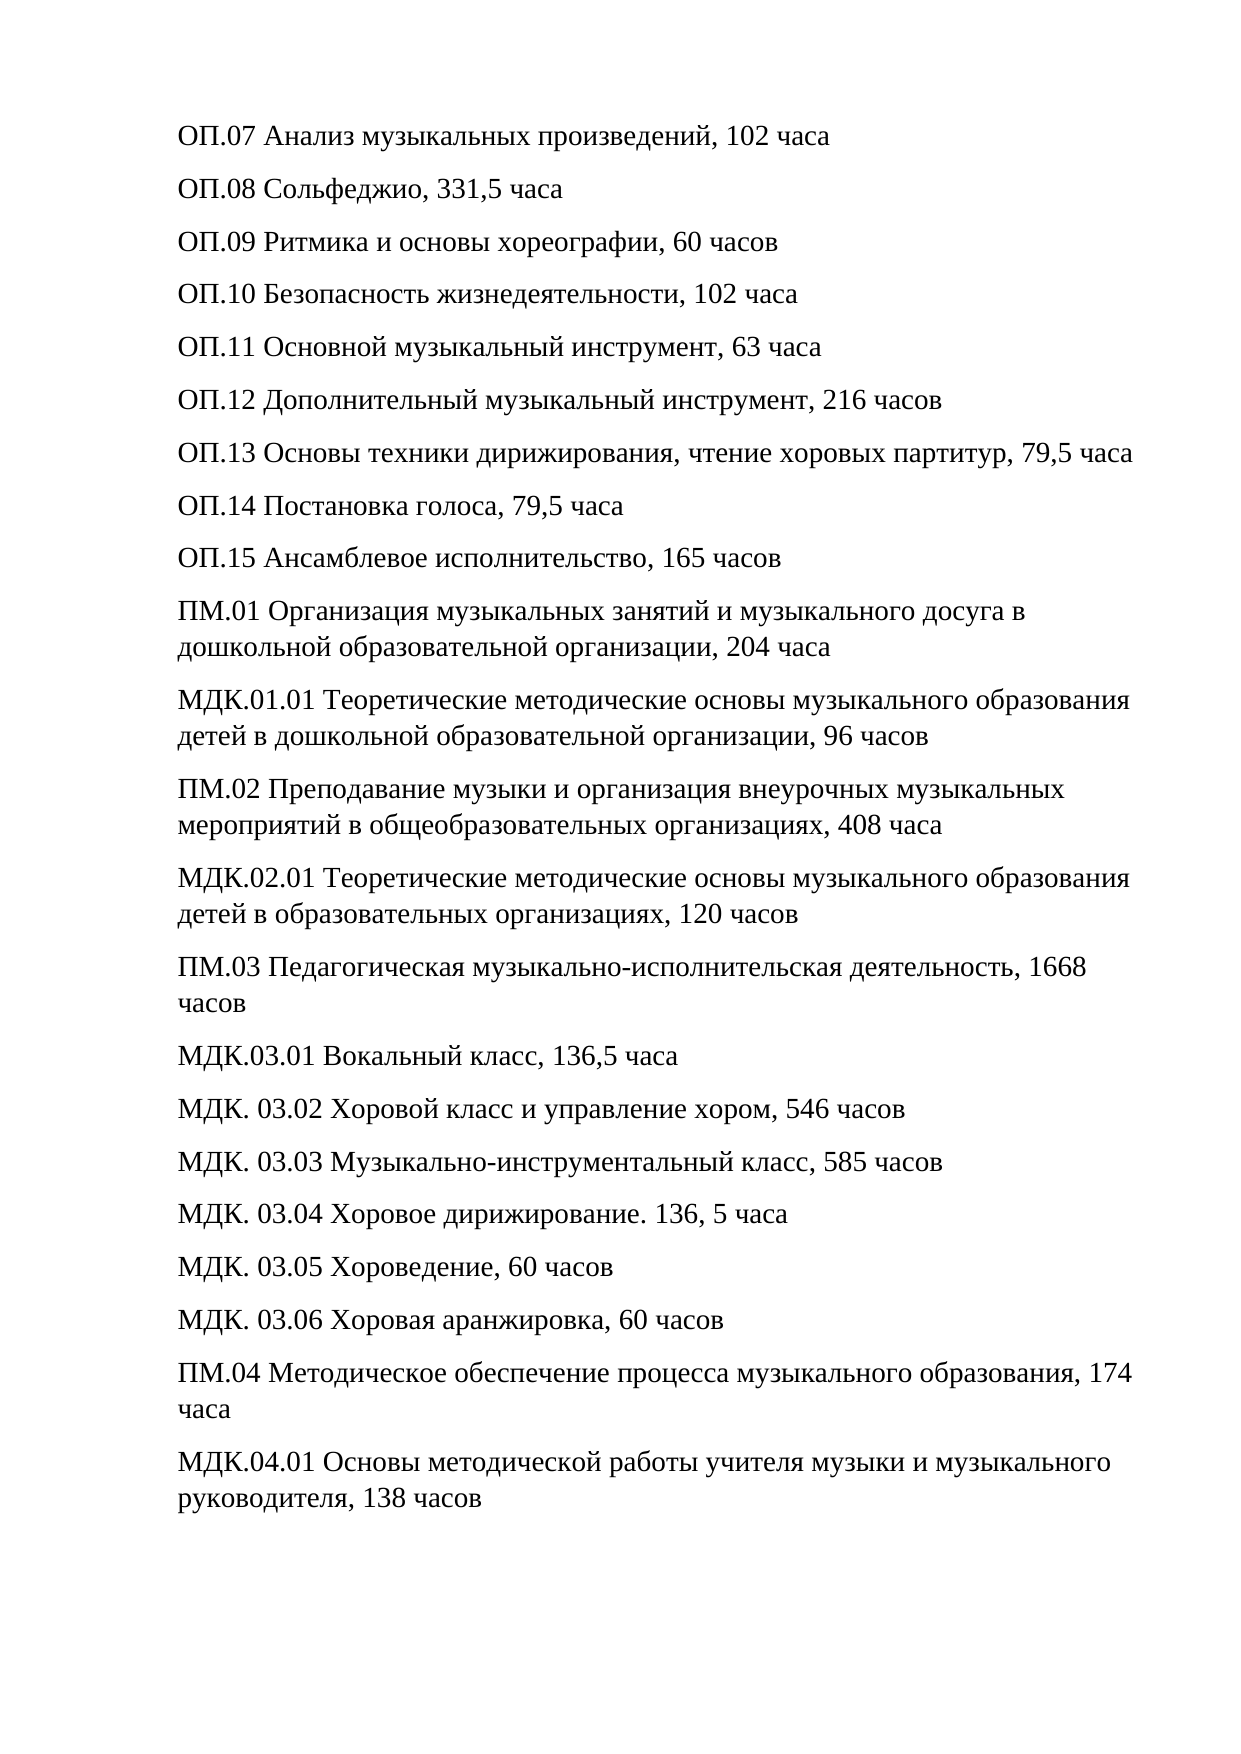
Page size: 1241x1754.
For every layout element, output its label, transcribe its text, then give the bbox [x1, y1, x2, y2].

text МДК. 03.04 Хоровое дирижирование. 136, 5 часа [177, 1197, 1152, 1230]
text ПМ.01 Организация музыкальных занятий и музыкального досуга в дошкольной образовательной организации, 204 часа [177, 593, 1152, 663]
text ОП.14 Постановка голоса, 79,5 часа [177, 488, 1152, 521]
text ПМ.02 Преподавание музыки и организация внеурочных музыкальных мероприятий в общеобразовательных организациях, 408 часа [177, 771, 1152, 841]
text МДК.03.01 Вокальный класс, 136,5 часа [177, 1038, 1152, 1072]
text МДК. 03.05 Хороведение, 60 часов [177, 1249, 1152, 1283]
text ОП.13 Основы техники дирижирования, чтение хоровых партитур, 79,5 часа [177, 435, 1152, 468]
text ОП.09 Ритмика и основы хореографии, 60 часов [177, 224, 1152, 257]
text МДК. 03.02 Хоровой класс и управление хором, 546 часов [177, 1091, 1152, 1124]
text ОП.15 Ансамблевое исполнительство, 165 часов [177, 541, 1152, 574]
text МДК. 03.03 Музыкально-инструментальный класс, 585 часов [177, 1144, 1152, 1177]
text МДК. 03.06 Хоровая аранжировка, 60 часов [177, 1302, 1152, 1336]
text ОП.11 Основной музыкальный инструмент, 63 часа [177, 329, 1152, 363]
text МДК.01.01 Теоретические методические основы музыкального образования детей в дошкольной образовательной организации, 96 часов [177, 682, 1152, 752]
text ПМ.03 Педагогическая музыкально-исполнительская деятельность, 1668 часов [177, 949, 1152, 1019]
text ОП.07 Анализ музыкальных произведений, 102 часа [177, 118, 1152, 152]
text ОП.08 Сольфеджио, 331,5 часа [177, 171, 1152, 204]
text ОП.10 Безопасность жизнедеятельности, 102 часа [177, 277, 1152, 310]
text ОП.12 Дополнительный музыкальный инструмент, 216 часов [177, 382, 1152, 416]
text ПМ.04 Методическое обеспечение процесса музыкального образования, 174 часа [177, 1355, 1152, 1425]
text МДК.02.01 Теоретические методические основы музыкального образования детей в образовательных организациях, 120 часов [177, 860, 1152, 930]
text МДК.04.01 Основы методической работы учителя музыки и музыкального руководителя, 138 часов [177, 1444, 1152, 1514]
